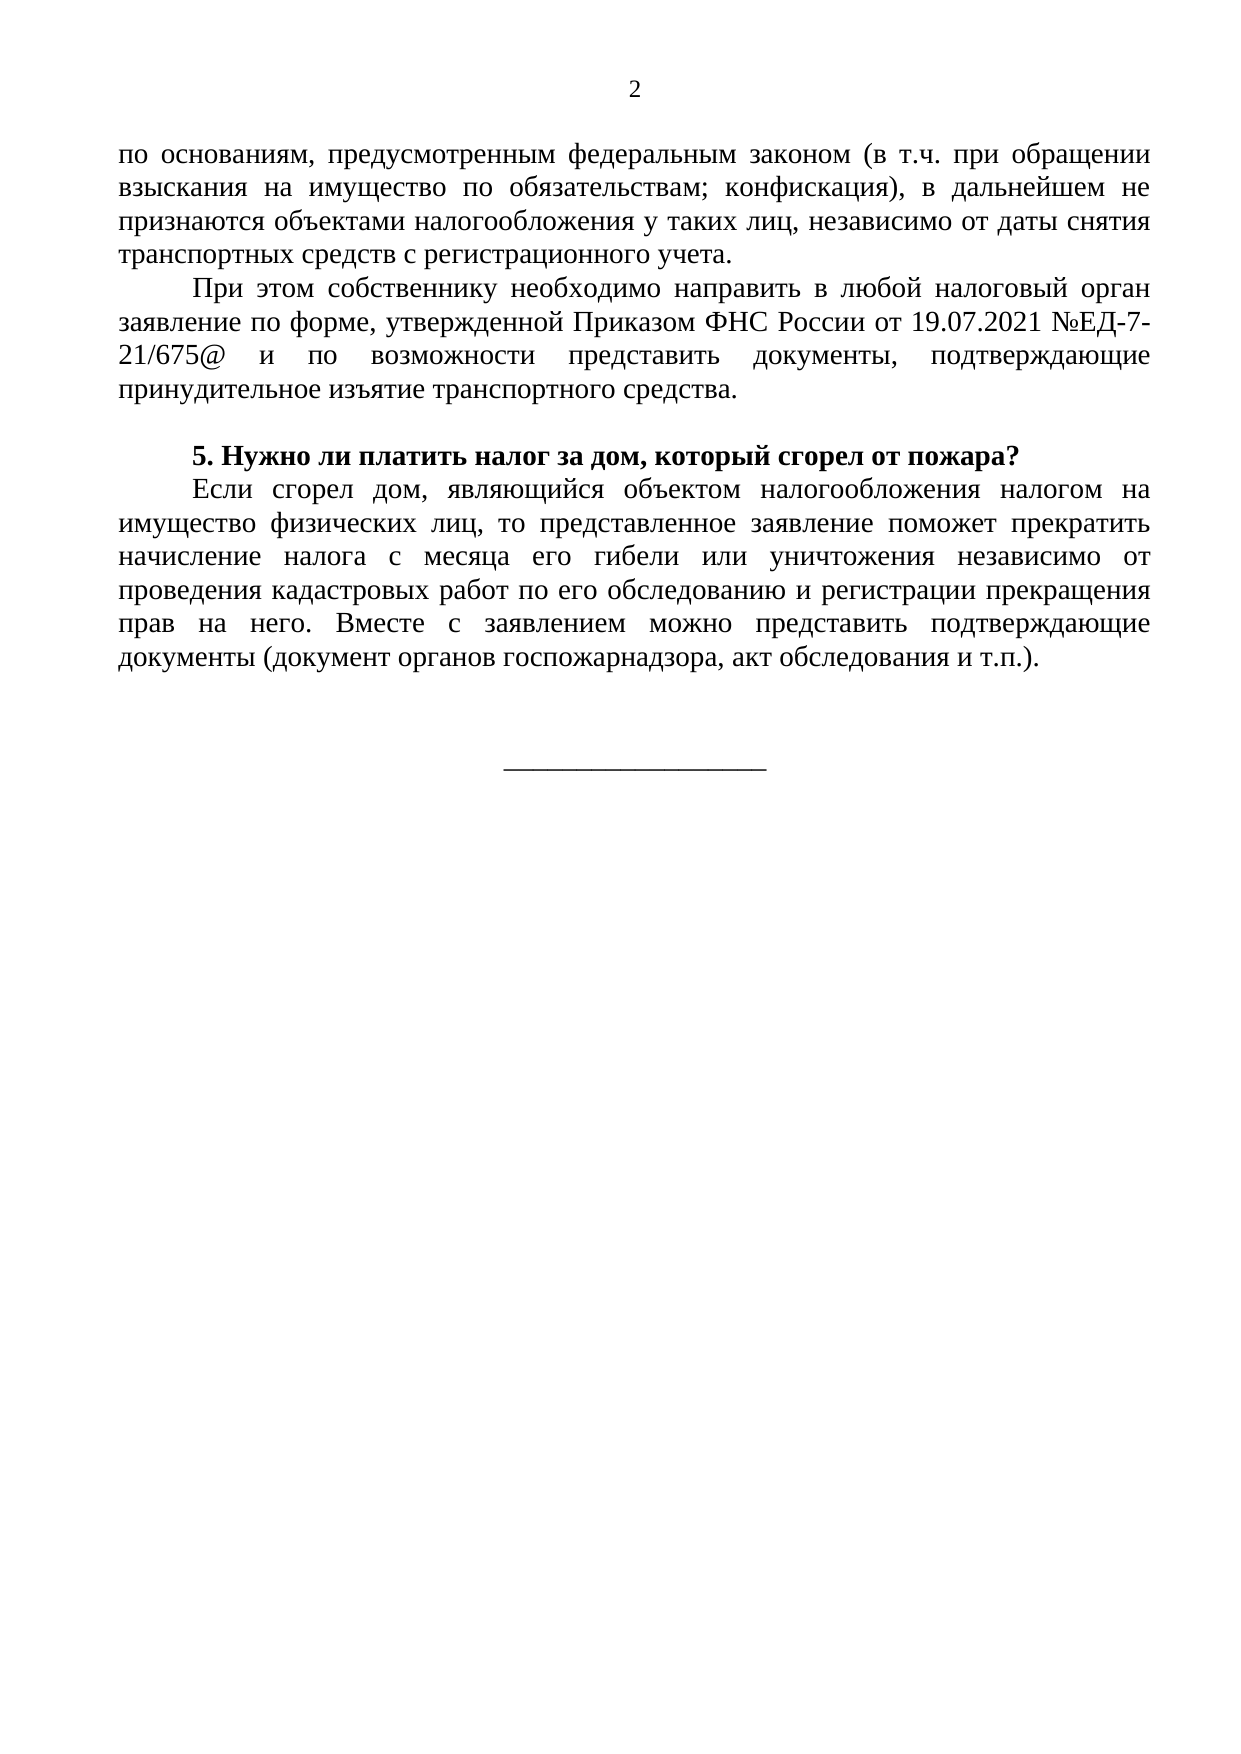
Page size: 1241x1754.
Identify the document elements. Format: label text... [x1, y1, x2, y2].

text 5. Нужно ли платить налог за дом, который сгорел от пожара? [118, 438, 1152, 471]
text При этом собственнику необходимо направить в любой налоговый орган заявление по форме, утвержденной Приказом ФНС России от 19.07.2021 №ЕД-7-21/675@ и по возможности представить документы, подтверждающие принудительное изъятие транспортного средства. [118, 270, 1152, 404]
text __________________ [118, 740, 1152, 773]
text Если сгорел дом, являющийся объектом налогообложения налогом на имущество физических лиц, то представленное заявление поможет прекратить начисление налога с месяца его гибели или уничтожения независимо от проведения кадастровых работ по его обследованию и регистрации прекращения прав на него. Вместе с заявлением можно представить подтверждающие документы (документ органов госпожарнадзора, акт обследования и т.п.). [118, 471, 1152, 673]
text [118, 136, 1152, 270]
